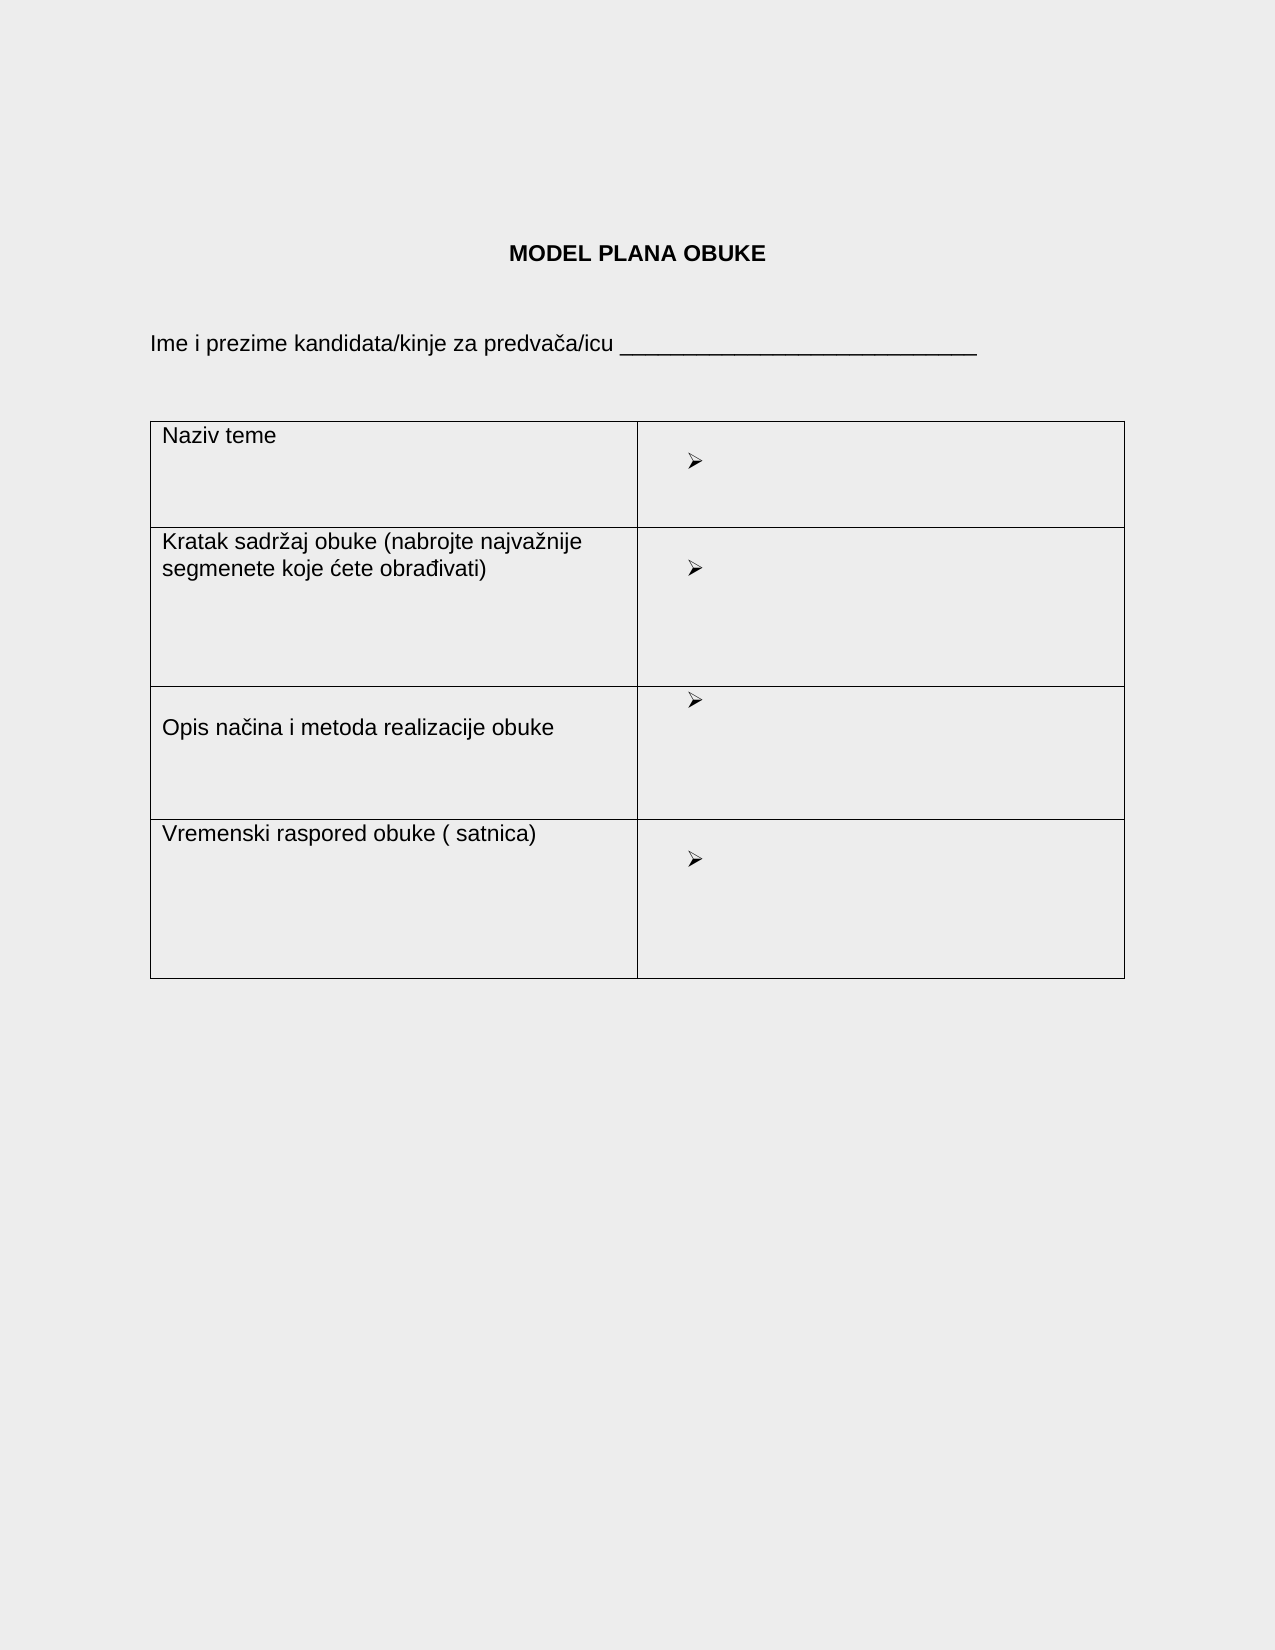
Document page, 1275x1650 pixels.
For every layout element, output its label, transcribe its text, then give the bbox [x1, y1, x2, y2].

table_cell [638, 820, 1124, 978]
table_cell Vremenski raspored obuke ( satnica) [151, 820, 637, 978]
table_cell Opis načina i metoda realizacije obuke [151, 687, 637, 819]
table_header [638, 422, 1124, 527]
text Ime i prezime kandidata/kinje za predvača/icu ____________________________ [150, 330, 1125, 357]
text MODEL PLANA OBUKE [150, 240, 1125, 267]
table_cell [638, 687, 1124, 819]
table_header Naziv teme [151, 422, 637, 527]
table_cell [638, 528, 1124, 686]
table_cell Kratak sadržaj obuke (nabrojte najvažnije segmenete koje ćete obrađivati) [151, 528, 637, 686]
